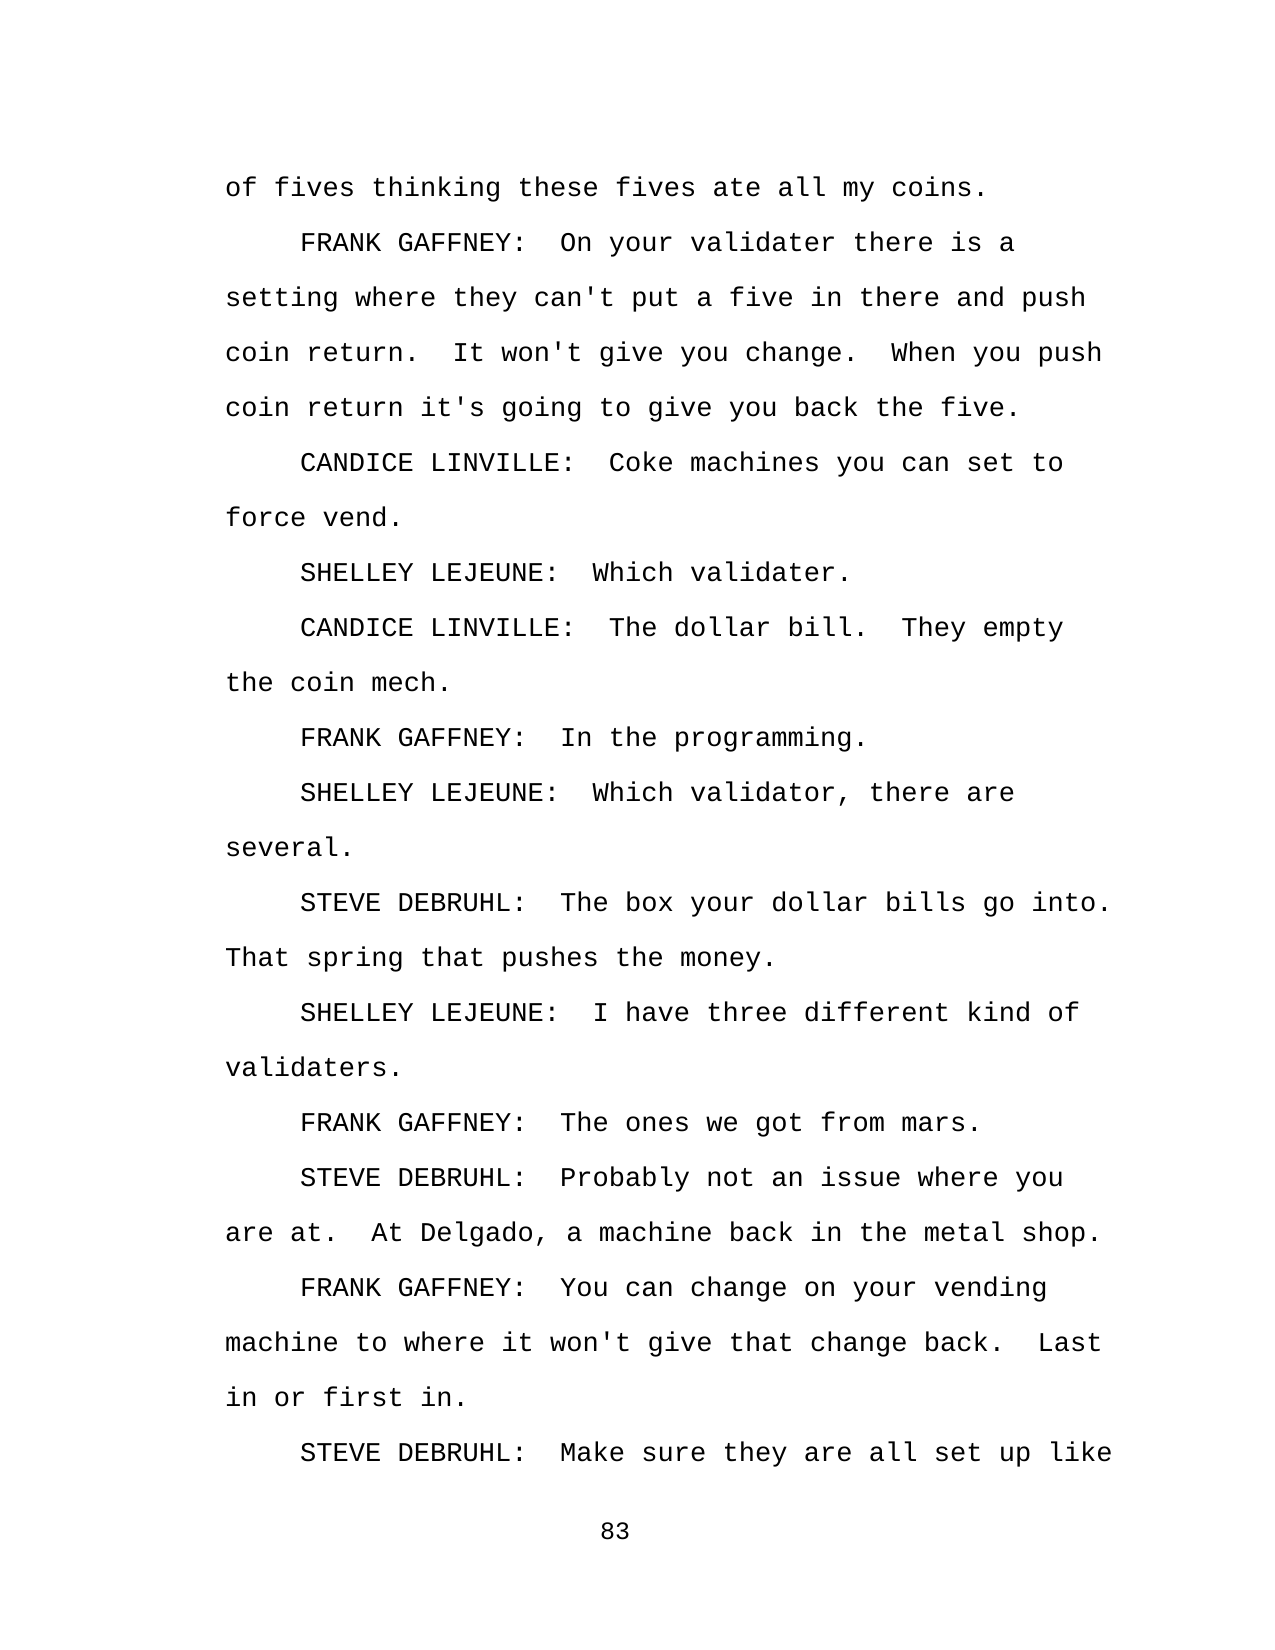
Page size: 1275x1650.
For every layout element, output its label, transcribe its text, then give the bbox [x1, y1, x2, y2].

text SHELLEY LEJEUNE: Which validater. [225, 535, 1125, 590]
text FRANK GAFFNEY: On your validater there is a setting where they can't put a five in there and push coin return. It won't give you change. When you push coin return it's going to give you back the five. [225, 205, 1125, 425]
text FRANK GAFFNEY: You can change on your vending machine to where it won't give that change back. Last in or first in. [225, 1250, 1125, 1415]
text CANDICE LINVILLE: The dollar bill. They empty the coin mech. [225, 590, 1125, 700]
text SHELLEY LEJEUNE: Which validator, there are several. [225, 755, 1125, 865]
text STEVE DEBRUHL: The box your dollar bills go into. That spring that pushes the money. [225, 865, 1125, 975]
text FRANK GAFFNEY: In the programming. [225, 700, 1125, 755]
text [225, 150, 1125, 205]
text FRANK GAFFNEY: The ones we got from mars. [225, 1085, 1125, 1140]
text SHELLEY LEJEUNE: I have three different kind of validaters. [225, 975, 1125, 1085]
text STEVE DEBRUHL: Probably not an issue where you are at. At Delgado, a machine back in the metal shop. [225, 1140, 1125, 1250]
text CANDICE LINVILLE: Coke machines you can set to force vend. [225, 425, 1125, 535]
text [225, 1415, 1125, 1470]
